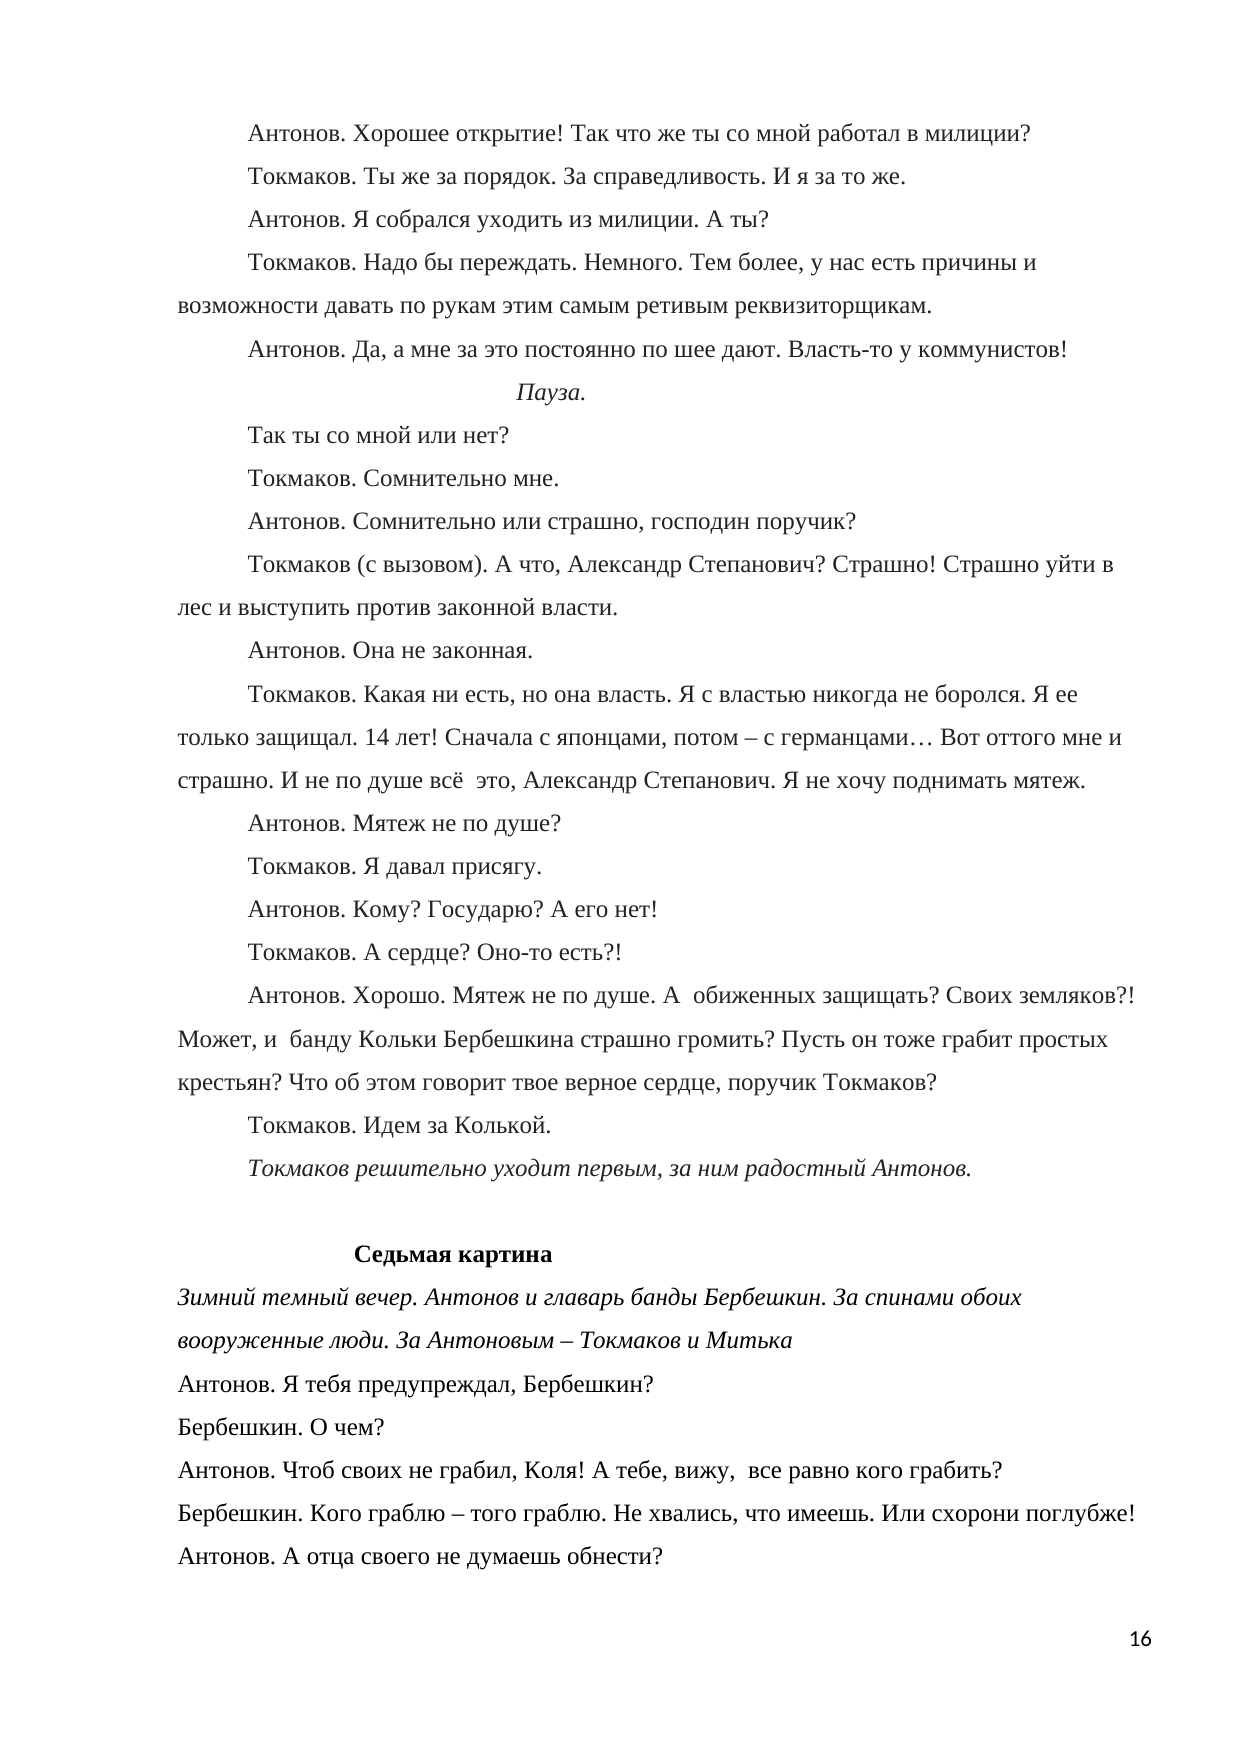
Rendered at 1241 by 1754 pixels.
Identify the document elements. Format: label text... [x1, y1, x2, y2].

text Антонов. Хорошее открытие! Так что же ты со мной работал в милиции? [177, 118, 1152, 147]
text Седьмая картина [177, 1239, 1152, 1268]
text Токмаков (с вызовом). А что, Александр Степанович? Страшно! Страшно уйти в лес и выступить против законной власти. [177, 549, 1152, 621]
text Антонов. Я собрался уходить из милиции. А ты? [177, 204, 1152, 233]
text Токмаков. А сердце? Оно-то есть?! [177, 937, 1152, 966]
text Бербешкин. О чем? [177, 1412, 1152, 1441]
text Токмаков. Надо бы переждать. Немного. Тем более, у нас есть причины и возможности давать по рукам этим самым ретивым реквизиторщикам. [177, 247, 1152, 319]
text Токмаков. Какая ни есть, но она власть. Я с властью никогда не боролся. Я ее только защищал. 14 лет! Сначала с японцами, потом – с германцами… Вот оттого мне и страшно. И не по душе всё это, Александр Степанович. Я не хочу поднимать мятеж. [177, 679, 1152, 794]
text Пауза. [177, 377, 1152, 406]
text Так ты со мной или нет? [177, 420, 1152, 449]
text Антонов. Хорошо. Мятеж не по душе. А обиженных защищать? Своих земляков?! Может, и банду Кольки Бербешкина страшно громить? Пусть он тоже грабит простых крестьян? Что об этом говорит твое верное сердце, поручик Токмаков? [177, 981, 1152, 1096]
text Антонов. Кому? Государю? А его нет! [177, 894, 1152, 923]
text Зимний темный вечер. Антонов и главарь банды Бербешкин. За спинами обоих вооруженные люди. За Антоновым – Токмаков и Митька [177, 1282, 1152, 1354]
text Токмаков решительно уходит первым, за ним радостный Антонов. [177, 1153, 1152, 1182]
text Токмаков. Сомнительно мне. [177, 463, 1152, 492]
text Токмаков. Ты же за порядок. За справедливость. И я за то же. [177, 161, 1152, 190]
text Токмаков. Я давал присягу. [177, 851, 1152, 880]
text Антонов. А отца своего не думаешь обнести? [177, 1541, 1152, 1570]
text Антонов. Сомнительно или страшно, господин поручик? [177, 506, 1152, 535]
text Бербешкин. Кого граблю – того граблю. Не хвались, что имеешь. Или схорони поглубже! [177, 1498, 1152, 1527]
text Антонов. Чтоб своих не грабил, Коля! А тебе, вижу, все равно кого грабить? [177, 1455, 1152, 1484]
text Антонов. Мятеж не по душе? [177, 808, 1152, 837]
text Токмаков. Идем за Колькой. [177, 1110, 1152, 1139]
text Антонов. Она не законная. [177, 636, 1152, 664]
text Антонов. Да, а мне за это постоянно по шее дают. Власть-то у коммунистов! [177, 334, 1152, 362]
text Антонов. Я тебя предупреждал, Бербешкин? [177, 1369, 1152, 1397]
